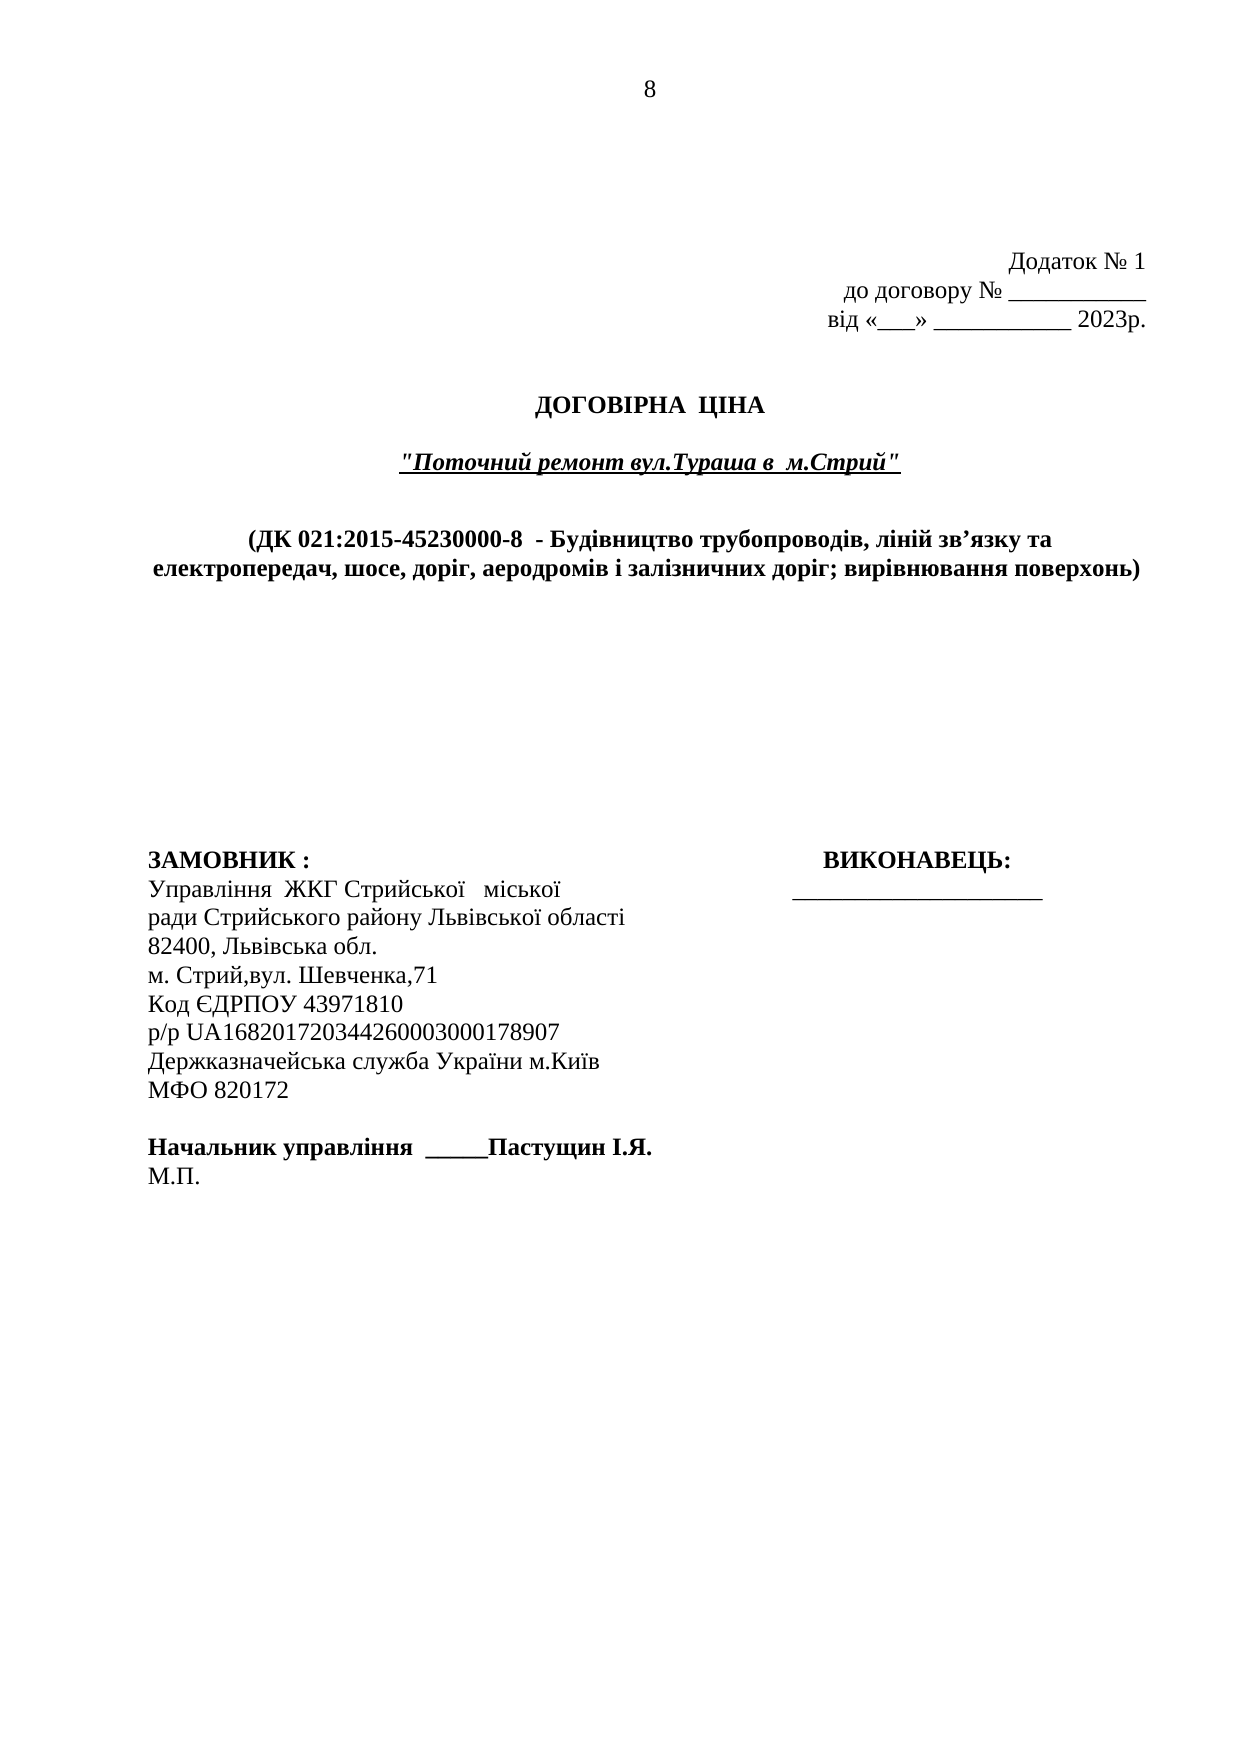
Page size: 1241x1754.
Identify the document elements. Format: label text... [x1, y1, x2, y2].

table_header ЗАМОВНИК : Управління ЖКГ Стрийської міської ради Стрийського району Львівської області 82400, Львівська обл. м. Стрий,вул. Шевченка,71 Код ЄДРПОУ 43971810 р/р UA168201720344260003000178907 Держказначейська служба України м.Київ МФО 820172 Начальник управління _____Пастущин І.Я. М.П. [136, 845, 664, 1219]
text від «___» ___________ 2023р. [737, 304, 1146, 332]
text "Поточний ремонт вул.Тураша в м.Стрий" [148, 447, 1152, 476]
text ДОГОВІРНА ЦІНА [148, 390, 1146, 419]
text Додаток № 1 [737, 246, 1146, 275]
text до договору № ___________ [737, 275, 1146, 304]
table_header ВИКОНАВЕЦЬ: ____________________ [664, 845, 1170, 1219]
text (ДК 021:2015-45230000-8 - Будівництво трубопроводів, ліній зв’язку та електропередач, шосе, доріг, аеродромів і залізничних доріг; вирівнювання поверхонь) [148, 524, 1146, 581]
